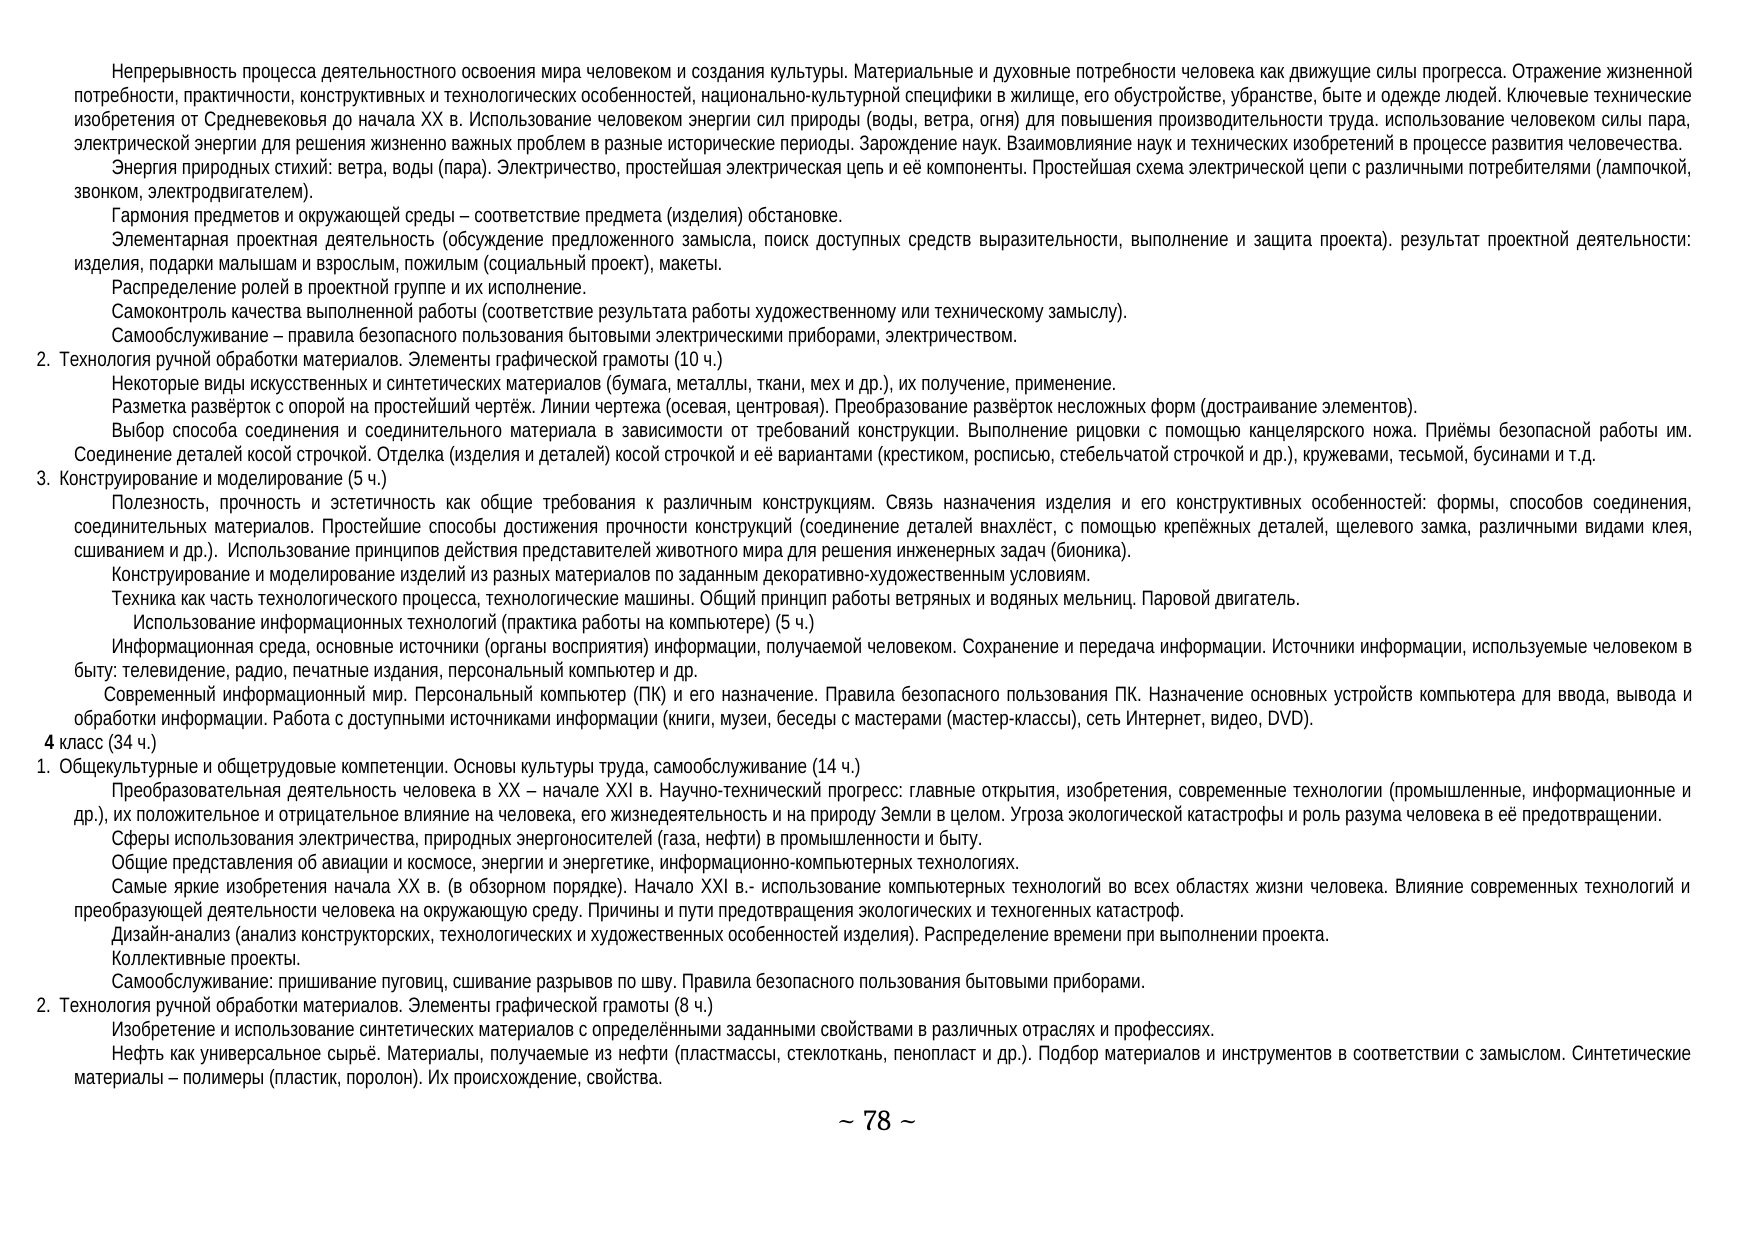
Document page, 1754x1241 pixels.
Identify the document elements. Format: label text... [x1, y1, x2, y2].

text Коллективные проекты. [74, 946, 1695, 969]
text Изобретение и использование синтетических материалов с определёнными заданными свойствами в различных отраслях и профессиях. [74, 1017, 1695, 1041]
text Распределение ролей в проектной группе и их исполнение. [74, 275, 1695, 299]
text Самообслуживание – правила безопасного пользования бытовыми электрическими приборами, электричеством. [74, 323, 1695, 347]
text Использование информационных технологий (практика работы на компьютере) (5 ч.) [74, 610, 1695, 634]
text Некоторые виды искусственных и синтетических материалов (бумага, металлы, ткани, мех и др.), их получение, применение. [74, 371, 1695, 394]
text Самообслуживание: пришивание пуговиц, сшивание разрывов по шву. Правила безопасного пользования бытовыми приборами. [74, 969, 1695, 993]
text Разметка развёрток с опорой на простейший чертёж. Линии чертежа (осевая, центровая). Преобразование развёрток несложных форм (достраивание элементов). [74, 394, 1695, 418]
text Нефть как универсальное сырьё. Материалы, получаемые из нефти (пластмассы, стеклоткань, пенопласт и др.). Подбор материалов и инструментов в соответствии с замыслом. Синтетические материалы – полимеры (пластик, поролон). Их происхождение, свойства. [74, 1041, 1695, 1089]
text Энергия природных стихий: ветра, воды (пара). Электричество, простейшая электрическая цепь и её компоненты. Простейшая схема электрической цепи с различными потребителями (лампочкой, звонком, электродвигателем). [74, 155, 1695, 203]
text Общие представления об авиации и космосе, энергии и энергетике, информационно-компьютерных технологиях. [74, 850, 1695, 874]
text Элементарная проектная деятельность (обсуждение предложенного замысла, поиск доступных средств выразительности, выполнение и защита проекта). результат проектной деятельности: изделия, подарки малышам и взрослым, пожилым (социальный проект), макеты. [74, 227, 1695, 275]
text Сферы использования электричества, природных энергоносителей (газа, нефти) в промышленности и быту. [74, 826, 1695, 850]
text Современный информационный мир. Персональный компьютер (ПК) и его назначение. Правила безопасного пользования ПК. Назначение основных устройств компьютера для ввода, вывода и обработки информации. Работа с доступными источниками информации (книги, музеи, беседы с мастерами (мастер-классы), сеть Интернет, видео, DVD). [74, 682, 1695, 730]
list Общекультурные и общетрудовые компетенции. Основы культуры труда, самообслуживание (14 ч.) [36, 754, 1695, 778]
text Гармония предметов и окружающей среды – соответствие предмета (изделия) обстановке. [74, 203, 1695, 227]
list Технология ручной обработки материалов. Элементы графической грамоты (8 ч.) [36, 993, 1695, 1017]
text Дизайн-анализ (анализ конструкторских, технологических и художественных особенностей изделия). Распределение времени при выполнении проекта. [74, 922, 1695, 946]
list Конструирование и моделирование (5 ч.) [36, 466, 1695, 490]
text Преобразовательная деятельность человека в ХХ – начале ХХI в. Научно-технический прогресс: главные открытия, изобретения, современные технологии (промышленные, информационные и др.), их положительное и отрицательное влияние на человека, его жизнедеятельность и на природу Земли в целом. Угроза экологической катастрофы и роль разума человека в её предотвращении. [74, 778, 1695, 826]
text Полезность, прочность и эстетичность как общие требования к различным конструкциям. Связь назначения изделия и его конструктивных особенностей: формы, способов соединения, соединительных материалов. Простейшие способы достижения прочности конструкций (соединение деталей внахлёст, с помощью крепёжных деталей, щелевого замка, различными видами клея, сшиванием и др.). Использование принципов действия представителей животного мира для решения инженерных задач (бионика). [74, 490, 1695, 562]
text Непрерывность процесса деятельностного освоения мира человеком и создания культуры. Материальные и духовные потребности человека как движущие силы прогресса. Отражение жизненной потребности, практичности, конструктивных и технологических особенностей, национально-культурной специфики в жилище, его обустройстве, убранстве, быте и одежде людей. Ключевые технические изобретения от Средневековья до начала XX в. Использование человеком энергии сил природы (воды, ветра, огня) для повышения производительности труда. использование человеком силы пара, электрической энергии для решения жизненно важных проблем в разные исторические периоды. Зарождение наук. Взаимовлияние наук и технических изобретений в процессе развития человечества. [74, 59, 1695, 155]
list Технология ручной обработки материалов. Элементы графической грамоты (10 ч.) [36, 347, 1695, 371]
text Информационная среда, основные источники (органы восприятия) информации, получаемой человеком. Сохранение и передача информации. Источники информации, используемые человеком в быту: телевидение, радио, печатные издания, персональный компьютер и др. [74, 634, 1695, 682]
text Конструирование и моделирование изделий из разных материалов по заданным декоративно-художественным условиям. [74, 562, 1695, 586]
text Самоконтроль качества выполненной работы (соответствие результата работы художественному или техническому замыслу). [74, 299, 1695, 323]
text Самые яркие изобретения начала ХХ в. (в обзорном порядке). Начало ХХI в.- использование компьютерных технологий во всех областях жизни человека. Влияние современных технологий и преобразующей деятельности человека на окружающую среду. Причины и пути предотвращения экологических и техногенных катастроф. [74, 874, 1695, 922]
text Выбор способа соединения и соединительного материала в зависимости от требований конструкции. Выполнение рицовки с помощью канцелярского ножа. Приёмы безопасной работы им. Соединение деталей косой строчкой. Отделка (изделия и деталей) косой строчкой и её вариантами (крестиком, росписью, стебельчатой строчкой и др.), кружевами, тесьмой, бусинами и т.д. [74, 418, 1695, 466]
text Техника как часть технологического процесса, технологические машины. Общий принцип работы ветряных и водяных мельниц. Паровой двигатель. [74, 586, 1695, 610]
list класс (34 ч.) [44, 730, 1695, 754]
